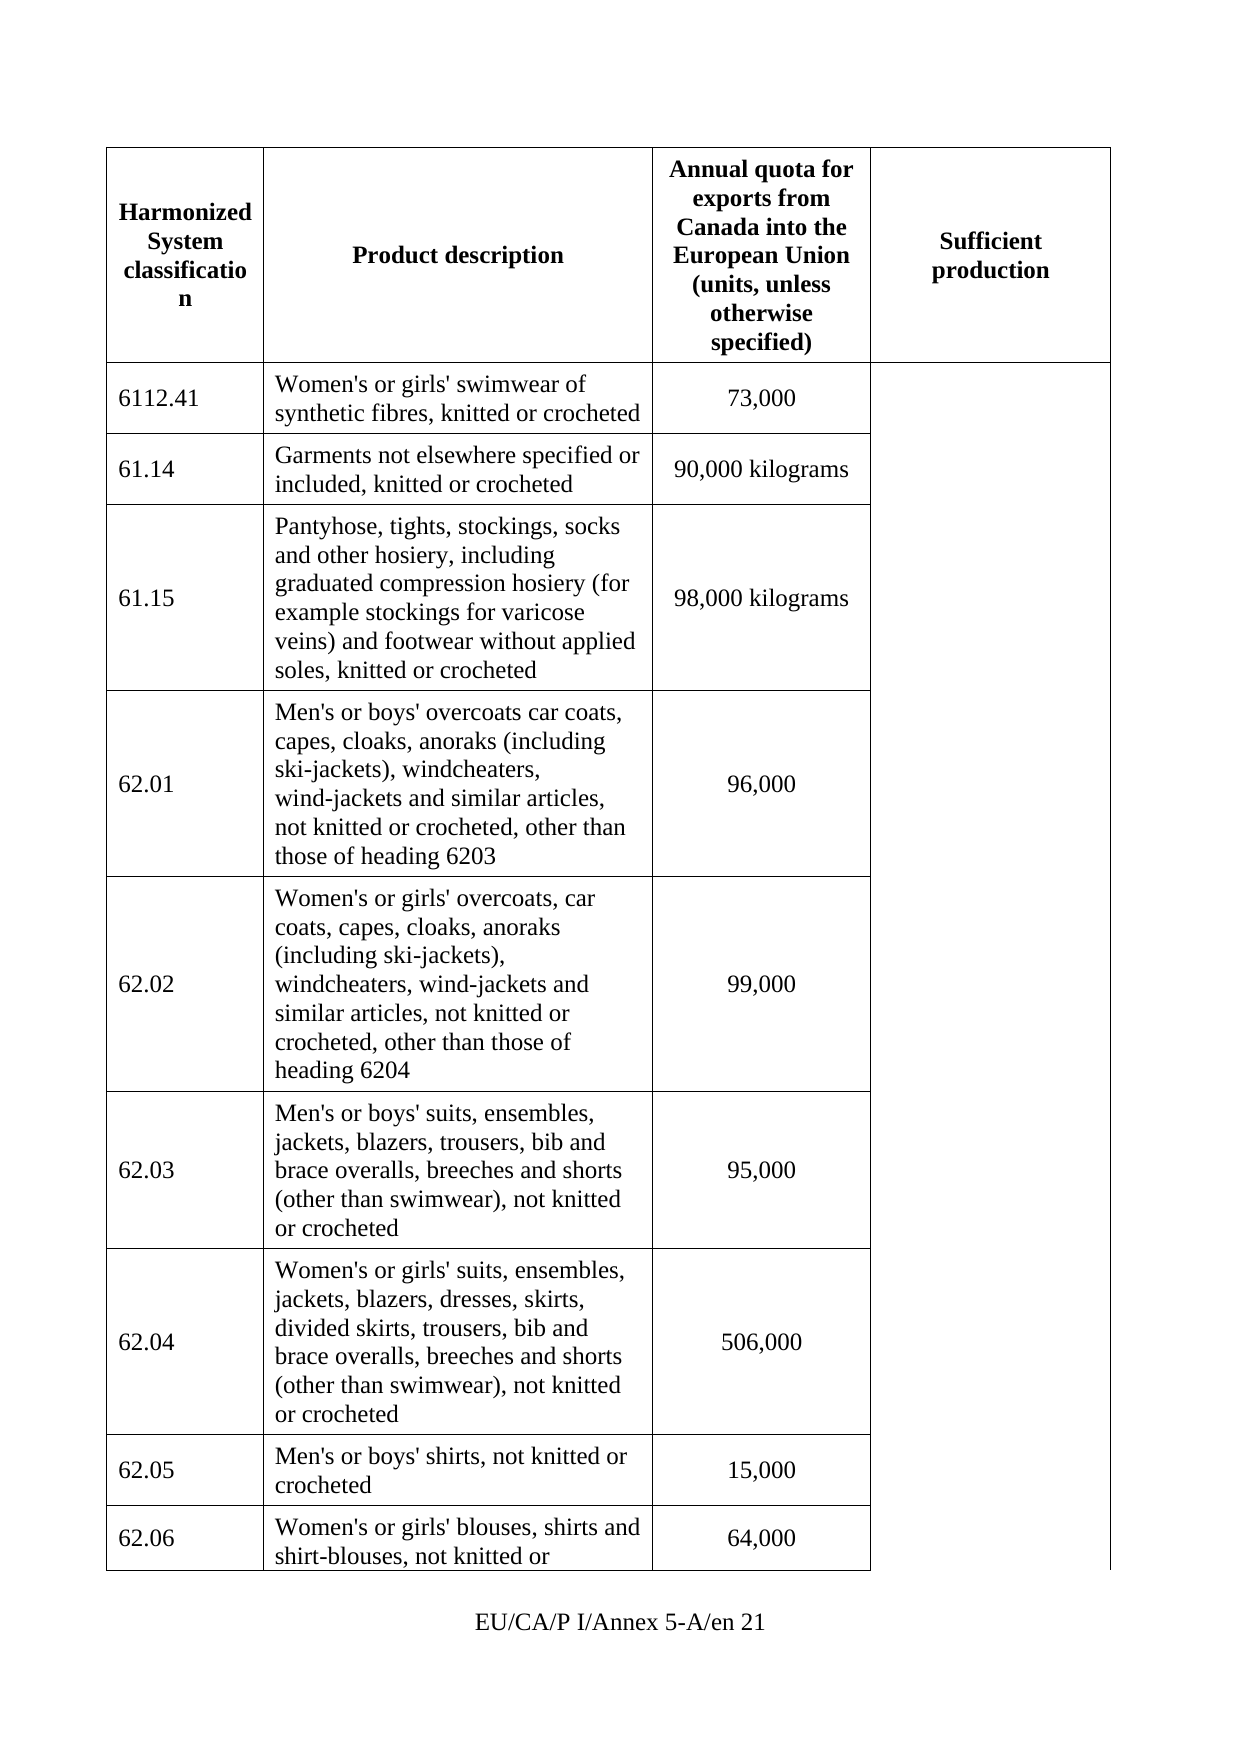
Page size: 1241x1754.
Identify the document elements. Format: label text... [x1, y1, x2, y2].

table_cell 6112.41 [107, 363, 263, 433]
table_cell 15,000 [653, 1435, 870, 1505]
table_cell Women's or girls' suits, ensembles, jackets, blazers, dresses, skirts, divided skirts, trousers, bib and brace overalls, breeches and shorts (other than swimwear), not knitted or crocheted [264, 1249, 652, 1434]
table_cell 99,000 [653, 877, 870, 1091]
table_cell Men's or boys' suits, ensembles, jackets, blazers, trousers, bib and brace overalls, breeches and shorts (other than swimwear), not knitted or crocheted [264, 1092, 652, 1248]
table_header Sufficient production [871, 148, 1110, 362]
table_cell 64,000 [653, 1506, 870, 1570]
table_cell 62.02 [107, 877, 263, 1091]
table_cell Women's or girls' overcoats, car coats, capes, cloaks, anoraks (including ski-jackets), windcheaters, wind-jackets and similar articles, not knitted or crocheted, other than those of heading 6204 [264, 877, 652, 1091]
table_header Product description [264, 148, 652, 362]
table_cell Men's or boys' overcoats car coats, capes, cloaks, anoraks (including ski-jackets), windcheaters, wind-jackets and similar articles, not knitted or crocheted, other than those of heading 6203 [264, 691, 652, 876]
table_cell 90,000 kilograms [653, 434, 870, 504]
table_cell 96,000 [653, 691, 870, 876]
table_cell 61.15 [107, 505, 263, 690]
table_header Annual quota for exports from Canada into the European Union (units, unless otherwise specified) [653, 148, 870, 362]
table_header Harmonized System classification [107, 148, 263, 362]
table_cell 62.05 [107, 1435, 263, 1505]
table_cell 95,000 [653, 1092, 870, 1248]
table_cell 506,000 [653, 1249, 870, 1434]
table_cell 62.04 [107, 1249, 263, 1434]
table_cell Women's or girls' swimwear of synthetic fibres, knitted or crocheted [264, 363, 652, 433]
table_cell 61.14 [107, 434, 263, 504]
table_cell 98,000 kilograms [653, 505, 870, 690]
table_cell Men's or boys' shirts, not knitted or crocheted [264, 1435, 652, 1505]
table_cell Garments not elsewhere specified or included, knitted or crocheted [264, 434, 652, 504]
table_cell 73,000 [653, 363, 870, 433]
table_cell Women's or girls' blouses, shirts and shirt-blouses, not knitted or crocheted [264, 1506, 652, 1570]
table_cell 62.03 [107, 1092, 263, 1248]
table_cell 62.06 [107, 1506, 263, 1570]
table_cell Pantyhose, tights, stockings, socks and other hosiery, including graduated compression hosiery (for example stockings for varicose veins) and footwear without applied soles, knitted or crocheted [264, 505, 652, 690]
table_cell 62.01 [107, 691, 263, 876]
